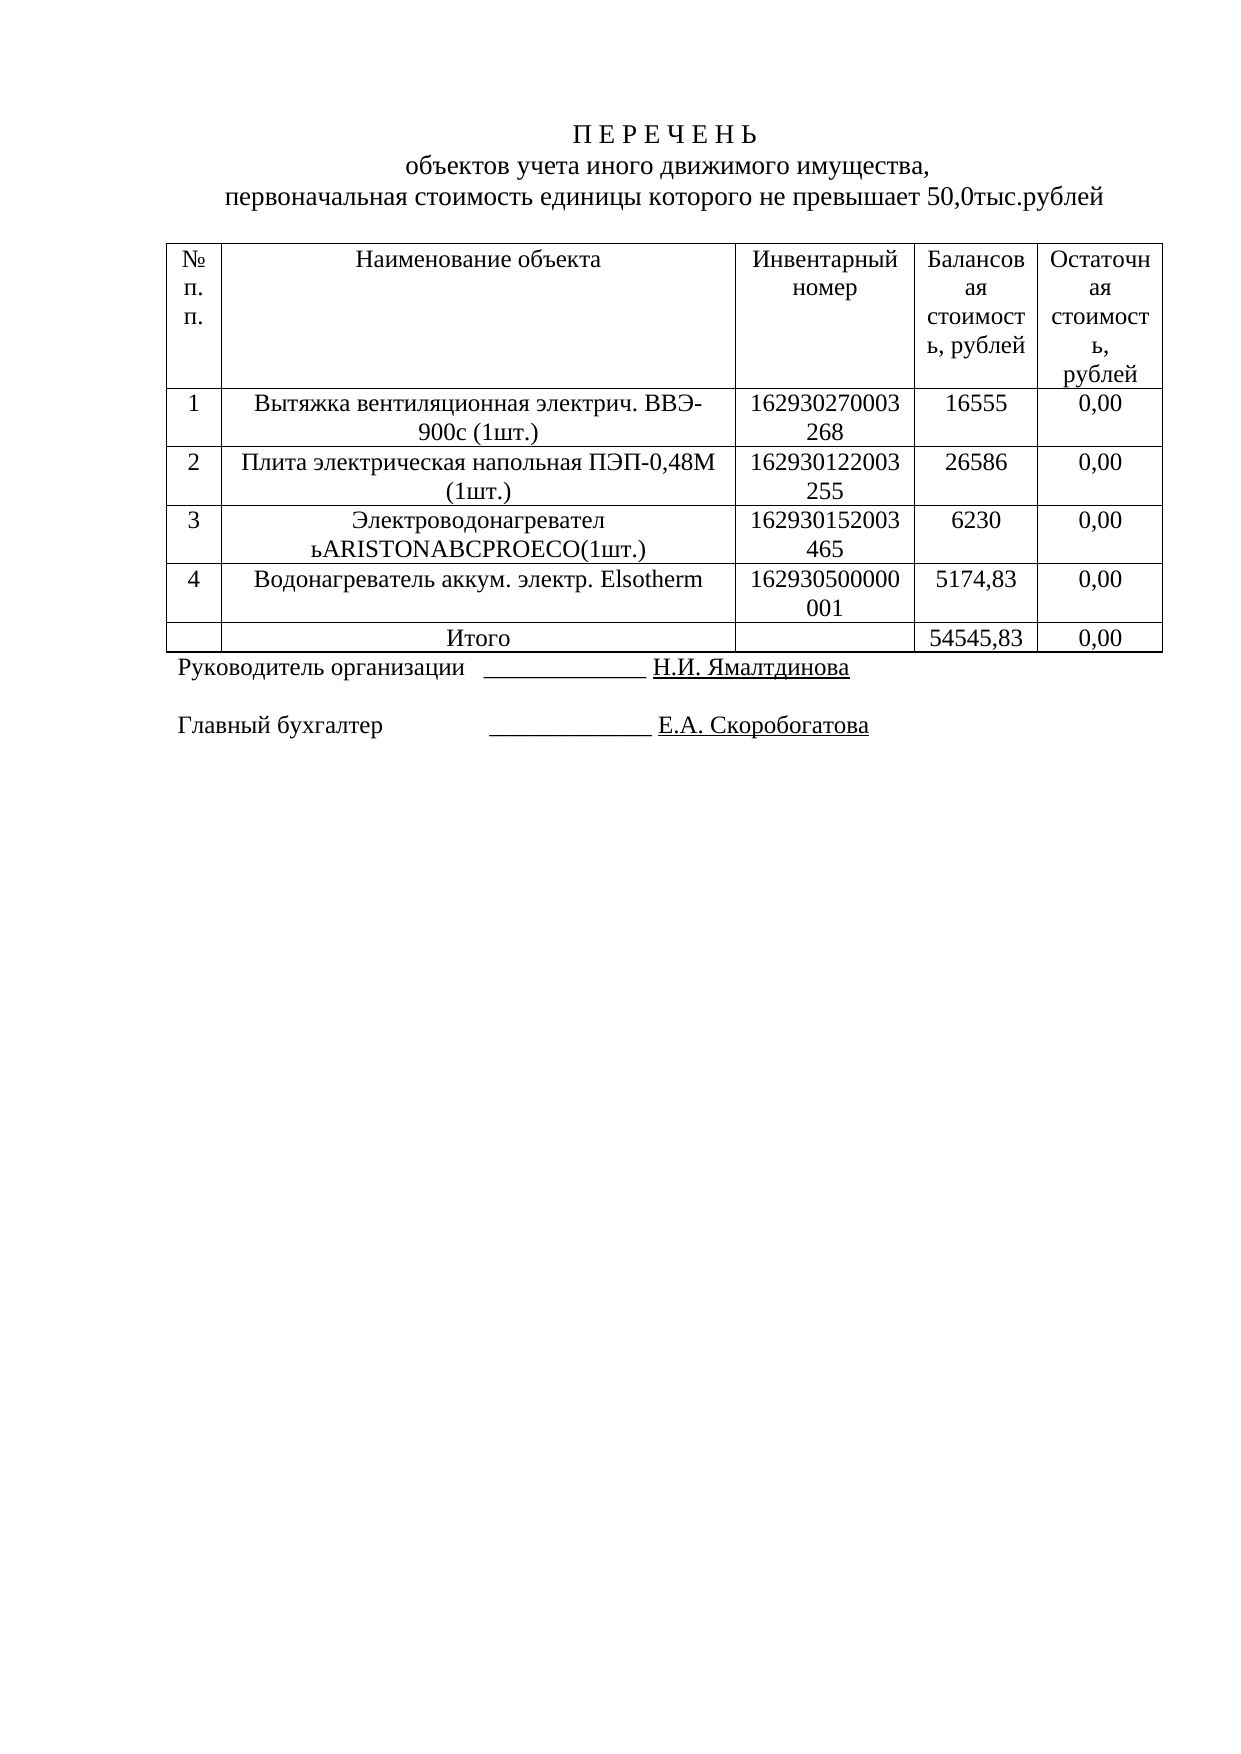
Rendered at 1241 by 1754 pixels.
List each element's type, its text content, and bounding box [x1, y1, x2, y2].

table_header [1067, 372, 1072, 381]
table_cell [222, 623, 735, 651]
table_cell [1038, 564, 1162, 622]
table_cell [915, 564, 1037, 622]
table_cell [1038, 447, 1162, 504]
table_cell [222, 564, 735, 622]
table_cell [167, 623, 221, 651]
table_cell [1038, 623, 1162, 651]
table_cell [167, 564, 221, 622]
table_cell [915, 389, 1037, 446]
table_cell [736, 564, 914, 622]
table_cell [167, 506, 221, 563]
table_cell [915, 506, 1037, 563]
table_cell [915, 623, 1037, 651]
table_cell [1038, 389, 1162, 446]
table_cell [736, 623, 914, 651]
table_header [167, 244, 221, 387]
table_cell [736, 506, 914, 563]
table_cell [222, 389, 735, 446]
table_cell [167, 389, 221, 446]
text первоначальная стоимость единицы которого не превышает 50,0тыс.рублей [177, 180, 1152, 212]
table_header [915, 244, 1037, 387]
text объектов учета иного движимого имущества, [177, 149, 1152, 180]
text П Е Р Е Ч Е Н Ь [177, 118, 1152, 149]
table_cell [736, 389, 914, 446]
text Главный бухгалтер _____________ Е.А. Скоробогатова [177, 710, 1152, 739]
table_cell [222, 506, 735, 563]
text Руководитель организации _____________ Н.И. Ямалтдинова [177, 653, 1152, 681]
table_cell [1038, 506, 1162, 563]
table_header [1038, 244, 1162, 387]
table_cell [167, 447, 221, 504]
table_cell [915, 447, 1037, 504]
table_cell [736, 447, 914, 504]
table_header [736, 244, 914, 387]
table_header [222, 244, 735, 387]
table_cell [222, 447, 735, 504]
